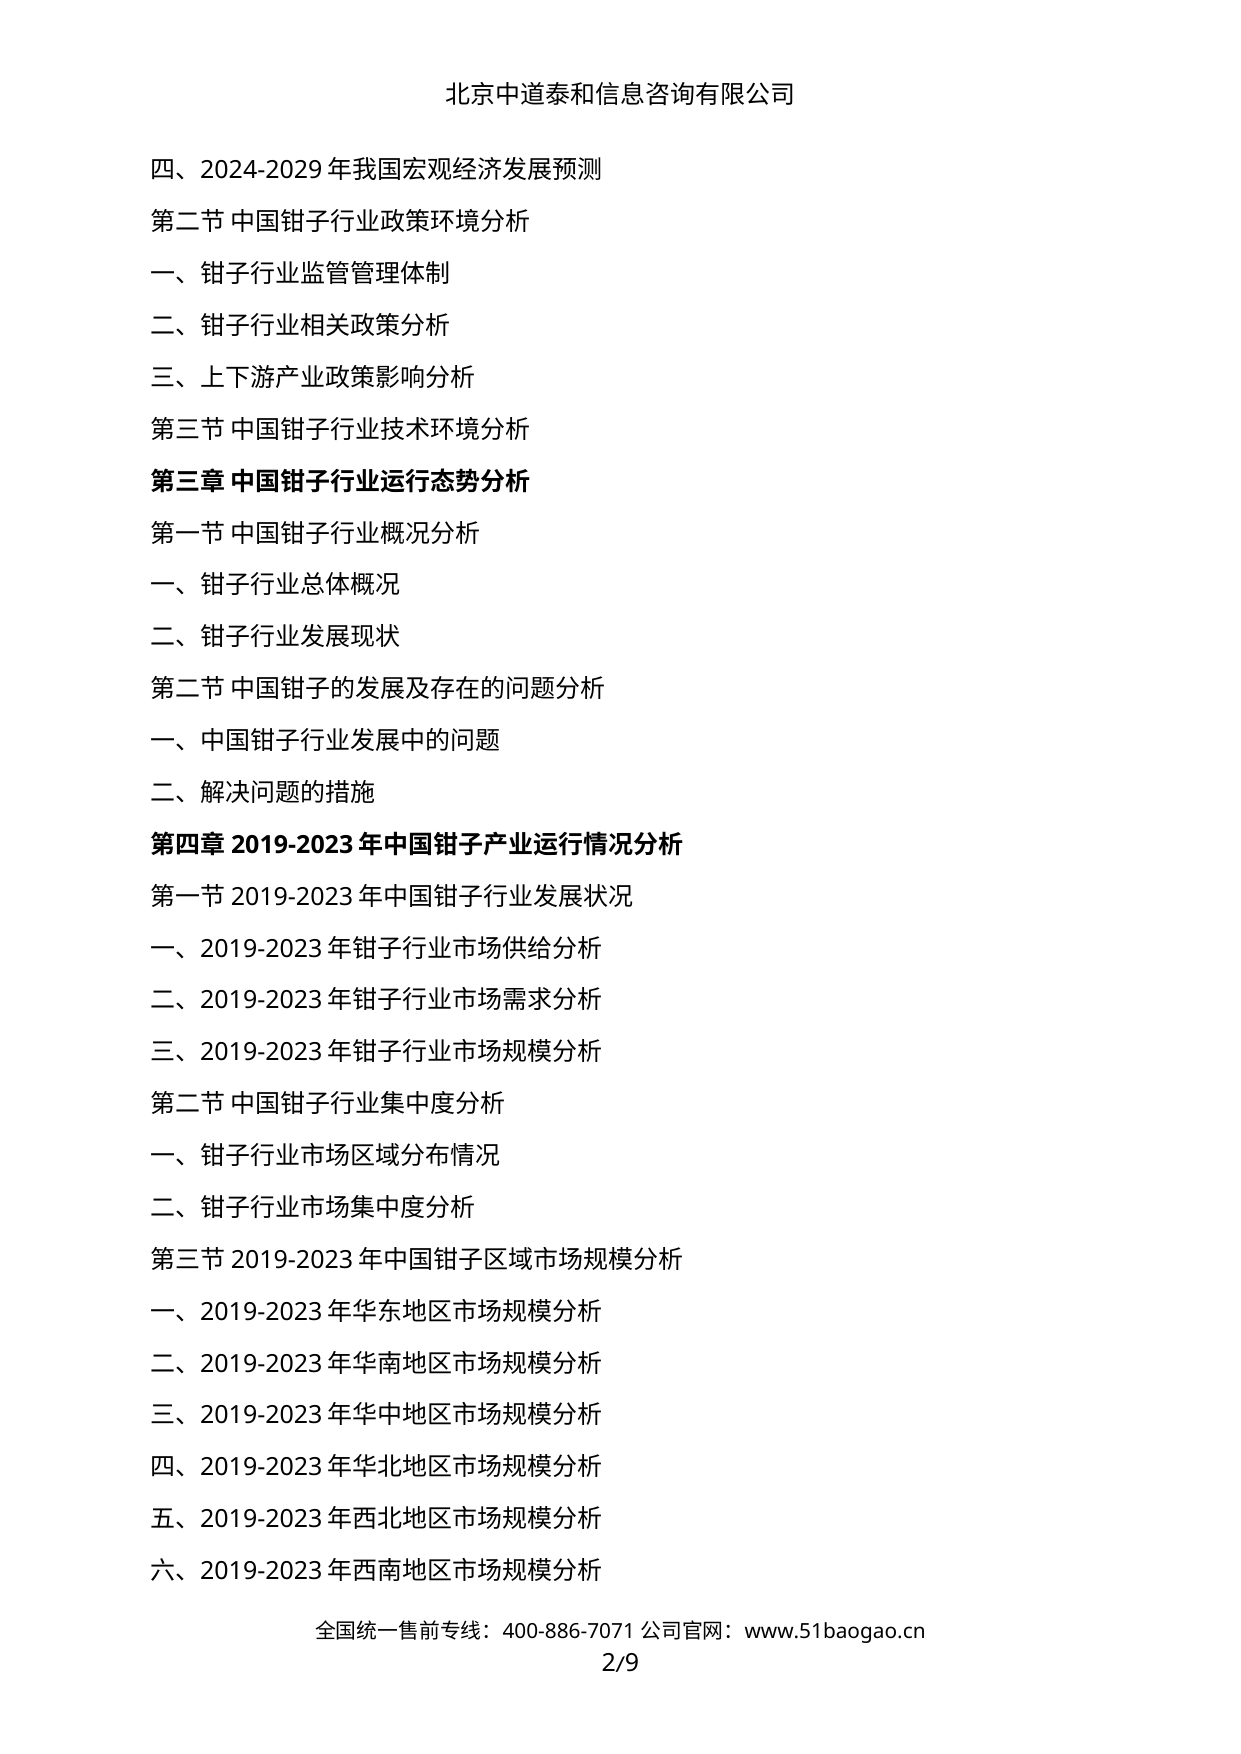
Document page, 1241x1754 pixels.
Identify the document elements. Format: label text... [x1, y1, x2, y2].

text 第一节 中国钳子行业概况分析 [150, 513, 1090, 549]
text 一、2019-2023年华东地区市场规模分析 [150, 1291, 1090, 1327]
text 三、上下游产业政策影响分析 [150, 357, 1090, 394]
text 第二节 中国钳子行业集中度分析 [150, 1084, 1090, 1120]
text 第三节 2019-2023年中国钳子区域市场规模分析 [150, 1239, 1090, 1276]
text 二、钳子行业市场集中度分析 [150, 1187, 1090, 1224]
text 第四章 2019-2023年中国钳子产业运行情况分析 [150, 824, 1090, 861]
text 一、钳子行业总体概况 [150, 565, 1090, 601]
text 三、2019-2023年华中地区市场规模分析 [150, 1395, 1090, 1431]
text 第三节 中国钳子行业技术环境分析 [150, 409, 1090, 446]
text 二、钳子行业发展现状 [150, 617, 1090, 653]
text 五、2019-2023年西北地区市场规模分析 [150, 1499, 1090, 1535]
text 一、钳子行业监管管理体制 [150, 254, 1090, 290]
text 第三章 中国钳子行业运行态势分析 [150, 461, 1090, 497]
text 第一节 2019-2023年中国钳子行业发展状况 [150, 876, 1090, 912]
text 二、钳子行业相关政策分析 [150, 306, 1090, 342]
text 二、2019-2023年华南地区市场规模分析 [150, 1343, 1090, 1379]
text 六、2019-2023年西南地区市场规模分析 [150, 1551, 1090, 1587]
text 四、2024-2029年我国宏观经济发展预测 [150, 150, 1090, 186]
text 二、2019-2023年钳子行业市场需求分析 [150, 980, 1090, 1016]
text 一、钳子行业市场区域分布情况 [150, 1136, 1090, 1172]
text 第二节 中国钳子的发展及存在的问题分析 [150, 669, 1090, 705]
text 一、2019-2023年钳子行业市场供给分析 [150, 928, 1090, 964]
text 一、中国钳子行业发展中的问题 [150, 721, 1090, 757]
text 三、2019-2023年钳子行业市场规模分析 [150, 1032, 1090, 1068]
text 第二节 中国钳子行业政策环境分析 [150, 202, 1090, 238]
text 二、解决问题的措施 [150, 772, 1090, 809]
text 四、2019-2023年华北地区市场规模分析 [150, 1447, 1090, 1483]
